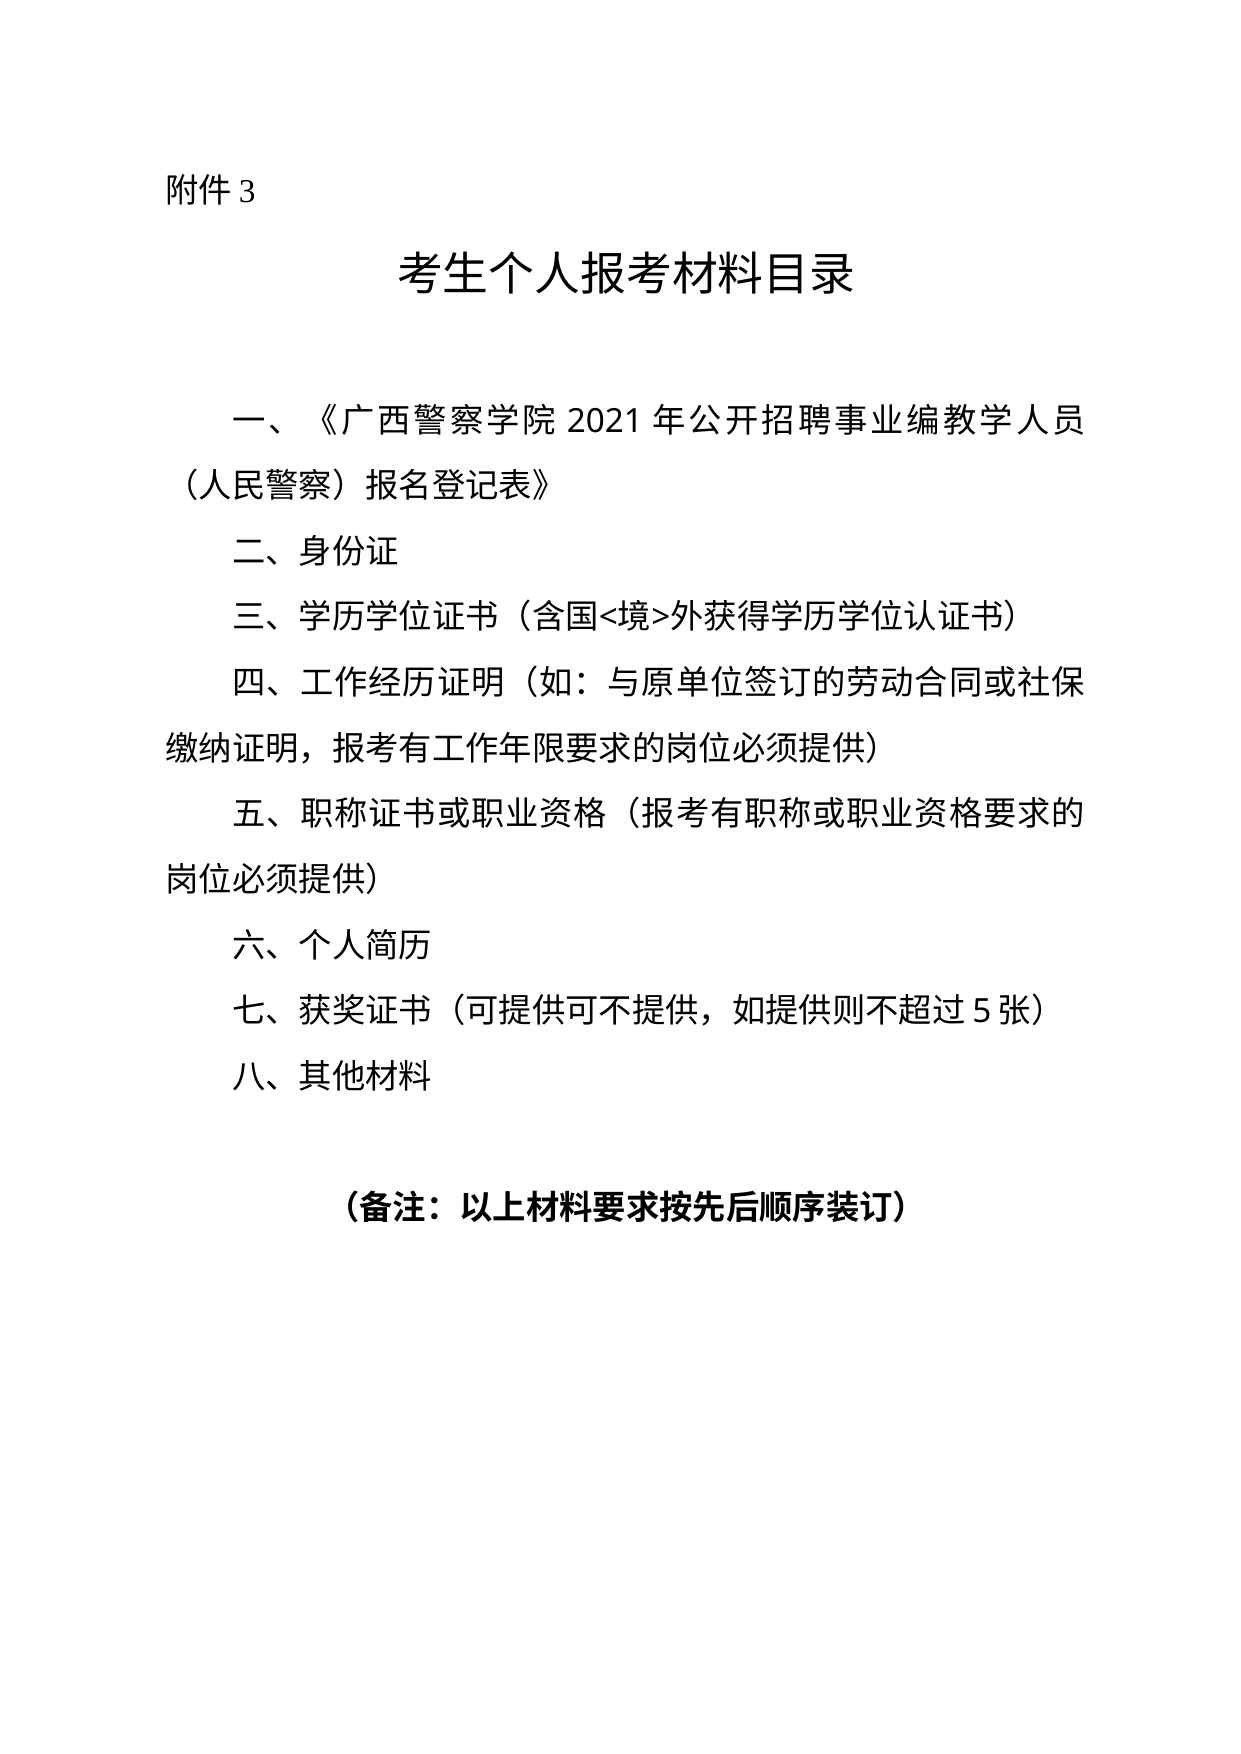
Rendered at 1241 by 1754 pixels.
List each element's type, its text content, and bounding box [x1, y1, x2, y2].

text 六、个人简历 [165, 910, 1087, 975]
text 四、工作经历证明（如：与原单位签订的劳动合同或社保缴纳证明，报考有工作年限要求的岗位必须提供） [165, 647, 1087, 778]
text （备注：以上材料要求按先后顺序装订） [165, 1172, 1087, 1238]
text 八、其他材料 [165, 1041, 1087, 1107]
text 一、《广西警察学院2021年公开招聘事业编教学人员（人民警察）报名登记表》 [165, 385, 1087, 516]
text 考生个人报考材料目录 [165, 221, 1087, 319]
text 三、学历学位证书（含国<境>外获得学历学位认证书） [165, 582, 1087, 647]
text 五、职称证书或职业资格（报考有职称或职业资格要求的岗位必须提供） [165, 778, 1087, 910]
text 二、身份证 [165, 516, 1087, 582]
text 七、获奖证书（可提供可不提供，如提供则不超过5张） [165, 975, 1087, 1041]
text 附件3 [165, 155, 1087, 221]
